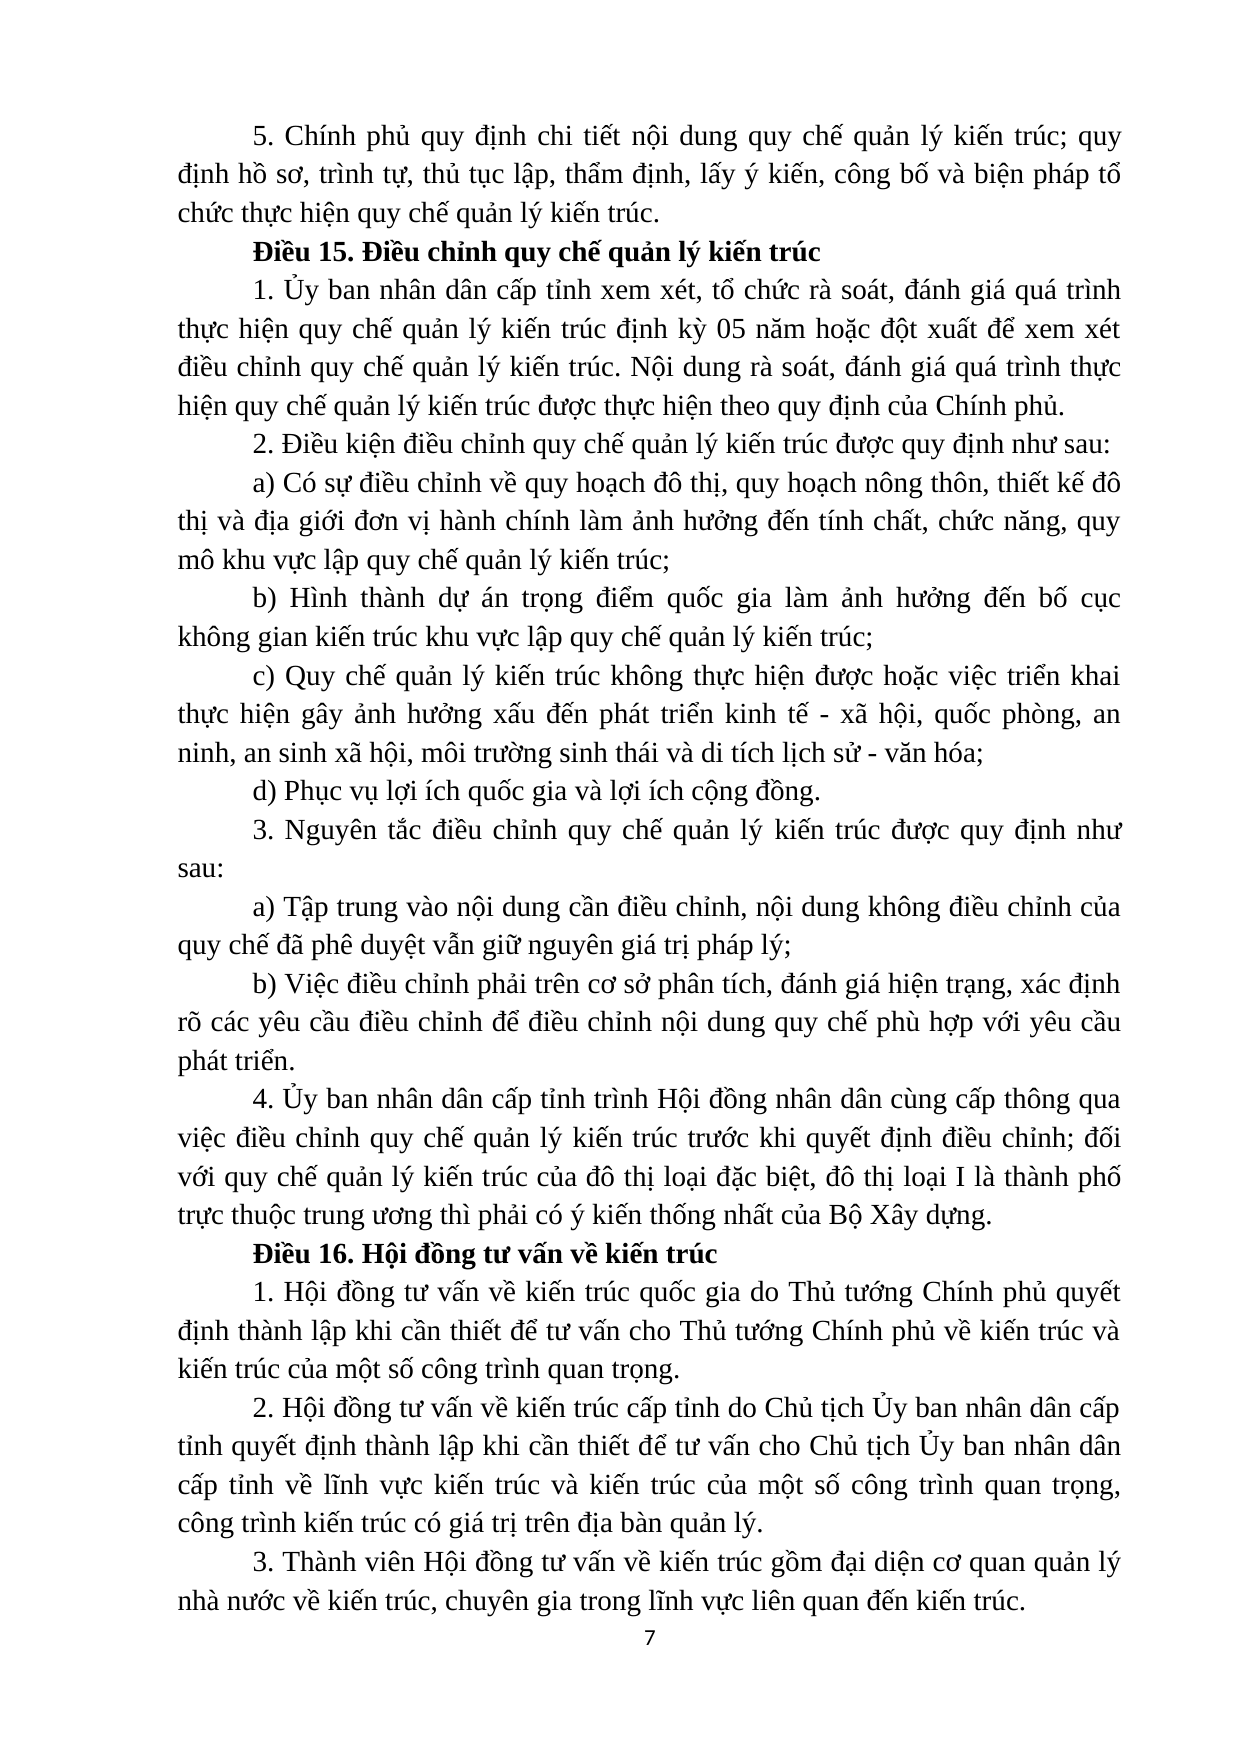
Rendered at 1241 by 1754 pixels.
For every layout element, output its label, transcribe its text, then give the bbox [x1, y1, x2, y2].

text 3. Nguyên tắc điều chỉnh quy chế quản lý kiến trúc được quy định như sau: [177, 812, 1122, 884]
text Điều 15. Điều chỉnh quy chế quản lý kiến trúc [177, 234, 1122, 267]
text c) Quy chế quản lý kiến trúc không thực hiện được hoặc việc triển khai thực hiện gây ảnh hưởng xấu đến phát triển kinh tế - xã hội, quốc phòng, an ninh, an sinh xã hội, môi trường sinh thái và di tích lịch sử - văn hóa; [177, 658, 1122, 768]
text 3. Thành viên Hội đồng tư vấn về kiến trúc gồm đại diện cơ quan quản lý nhà nước về kiến trúc, chuyên gia trong lĩnh vực liên quan đến kiến trúc. [177, 1544, 1122, 1616]
text 1. Ủy ban nhân dân cấp tỉnh xem xét, tổ chức rà soát, đánh giá quá trình thực hiện quy chế quản lý kiến trúc định kỳ 05 năm hoặc đột xuất để xem xét điều chỉnh quy chế quản lý kiến trúc. Nội dung rà soát, đánh giá quá trình thực hiện quy chế quản lý kiến trúc được thực hiện theo quy định của Chính phủ. [177, 272, 1122, 421]
text 2. Điều kiện điều chỉnh quy chế quản lý kiến trúc được quy định như sau: [177, 426, 1122, 460]
text 2. Hội đồng tư vấn về kiến trúc cấp tỉnh do Chủ tịch Ủy ban nhân dân cấp tỉnh quyết định thành lập khi cần thiết để tư vấn cho Chủ tịch Ủy ban nhân dân cấp tỉnh về lĩnh vực kiến trúc và kiến trúc của một số công trình quan trọng, công trình kiến trúc có giá trị trên địa bàn quản lý. [177, 1390, 1122, 1539]
text a) Có sự điều chỉnh về quy hoạch đô thị, quy hoạch nông thôn, thiết kế đô thị và địa giới đơn vị hành chính làm ảnh hưởng đến tính chất, chức năng, quy mô khu vực lập quy chế quản lý kiến trúc; [177, 465, 1122, 576]
text b) Hình thành dự án trọng điểm quốc gia làm ảnh hưởng đến bố cục không gian kiến trúc khu vực lập quy chế quản lý kiến trúc; [177, 581, 1122, 653]
text Điều 16. Hội đồng tư vấn về kiến trúc [177, 1236, 1122, 1269]
text 5. Chính phủ quy định chi tiết nội dung quy chế quản lý kiến trúc; quy định hồ sơ, trình tự, thủ tục lập, thẩm định, lấy ý kiến, công bố và biện pháp tổ chức thực hiện quy chế quản lý kiến trúc. [177, 118, 1122, 229]
text b) Việc điều chỉnh phải trên cơ sở phân tích, đánh giá hiện trạng, xác định rõ các yêu cầu điều chỉnh để điều chỉnh nội dung quy chế phù hợp với yêu cầu phát triển. [177, 966, 1122, 1077]
text 4. Ủy ban nhân dân cấp tỉnh trình Hội đồng nhân dân cùng cấp thông qua việc điều chỉnh quy chế quản lý kiến trúc trước khi quyết định điều chỉnh; đối với quy chế quản lý kiến trúc của đô thị loại đặc biệt, đô thị loại I là thành phố trực thuộc trung ương thì phải có ý kiến thống nhất của Bộ Xây dựng. [177, 1082, 1122, 1231]
text 1. Hội đồng tư vấn về kiến trúc quốc gia do Thủ tướng Chính phủ quyết định thành lập khi cần thiết để tư vấn cho Thủ tướng Chính phủ về kiến trúc và kiến trúc của một số công trình quan trọng. [177, 1274, 1122, 1385]
text d) Phục vụ lợi ích quốc gia và lợi ích cộng đồng. [177, 773, 1122, 807]
text a) Tập trung vào nội dung cần điều chỉnh, nội dung không điều chỉnh của quy chế đã phê duyệt vẫn giữ nguyên giá trị pháp lý; [177, 889, 1122, 961]
